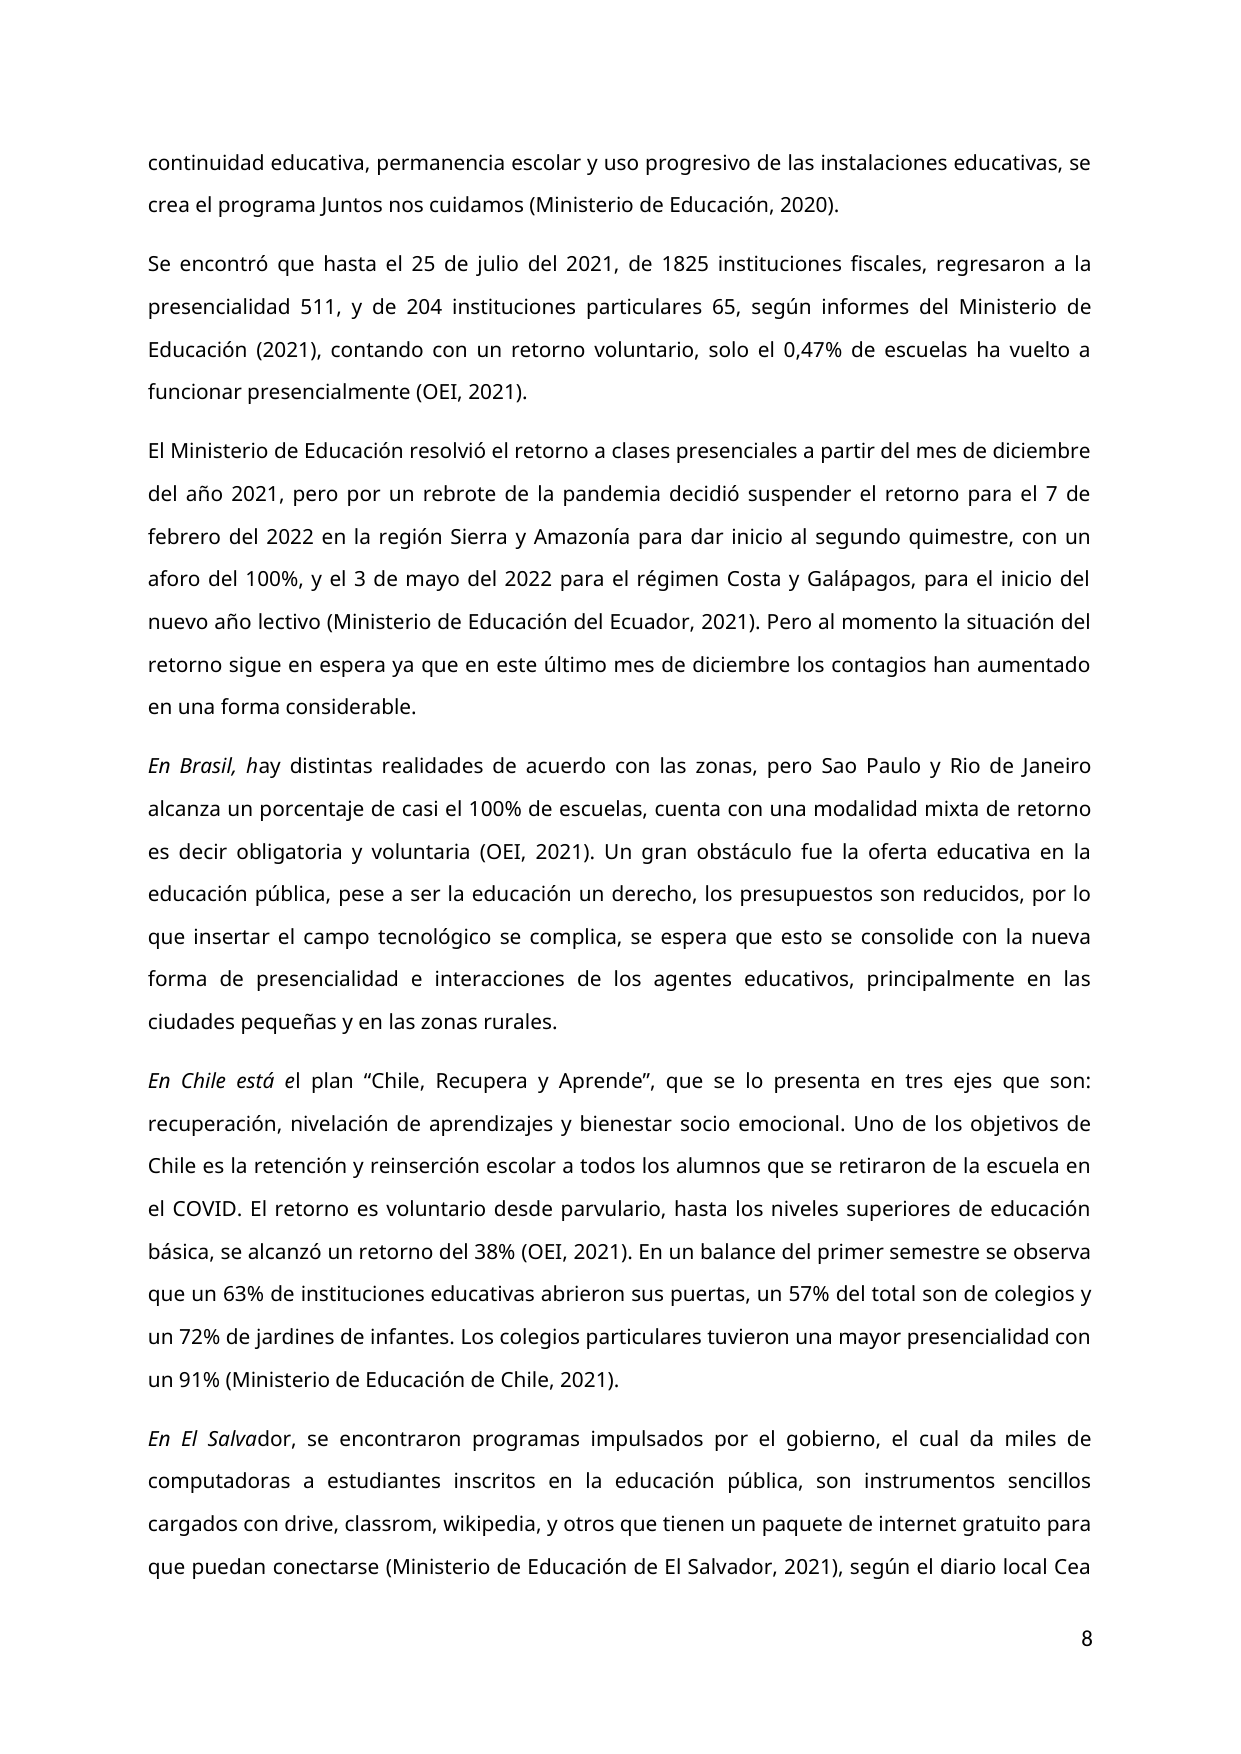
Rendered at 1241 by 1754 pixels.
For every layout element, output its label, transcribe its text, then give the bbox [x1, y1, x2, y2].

text Se encontró que hasta el 25 de julio del 2021, de 1825 instituciones fiscales, regresaron a la presencialidad 511, y de 204 instituciones particulares 65, según informes del Ministerio de Educación (2021), contando con un retorno voluntario, solo el 0,47% de escuelas ha vuelto a funcionar presencialmente (OEI, 2021). [148, 249, 1092, 406]
text En Brasil, hay distintas realidades de acuerdo con las zonas, pero Sao Paulo y Rio de Janeiro alcanza un porcentaje de casi el 100% de escuelas, cuenta con una modalidad mixta de retorno es decir obligatoria y voluntaria (OEI, 2021). Un gran obstáculo fue la oferta educativa en la educación pública, pese a ser la educación un derecho, los presupuestos son reducidos, por lo que insertar el campo tecnológico se complica, se espera que esto se consolide con la nueva forma de presencialidad e interacciones de los agentes educativos, principalmente en las ciudades pequeñas y en las zonas rurales. [148, 752, 1092, 1036]
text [148, 1424, 1092, 1580]
text El Ministerio de Educación resolvió el retorno a clases presenciales a partir del mes de diciembre del año 2021, pero por un rebrote de la pandemia decidió suspender el retorno para el 7 de febrero del 2022 en la región Sierra y Amazonía para dar inicio al segundo quimestre, con un aforo del 100%, y el 3 de mayo del 2022 para el régimen Costa y Galápagos, para el inicio del nuevo año lectivo (Ministerio de Educación del Ecuador, 2021). Pero al momento la situación del retorno sigue en espera ya que en este último mes de diciembre los contagios han aumentado en una forma considerable. [148, 437, 1092, 721]
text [148, 148, 1092, 219]
text En Chile está el plan “Chile, Recupera y Aprende”, que se lo presenta en tres ejes que son: recuperación, nivelación de aprendizajes y bienestar socio emocional. Uno de los objetivos de Chile es la retención y reinserción escolar a todos los alumnos que se retiraron de la escuela en el COVID. El retorno es voluntario desde parvulario, hasta los niveles superiores de educación básica, se alcanzó un retorno del 38% (OEI, 2021). En un balance del primer semestre se observa que un 63% de instituciones educativas abrieron sus puertas, un 57% del total son de colegios y un 72% de jardines de infantes. Los colegios particulares tuvieron una mayor presencialidad con un 91% (Ministerio de Educación de Chile, 2021). [148, 1066, 1092, 1393]
